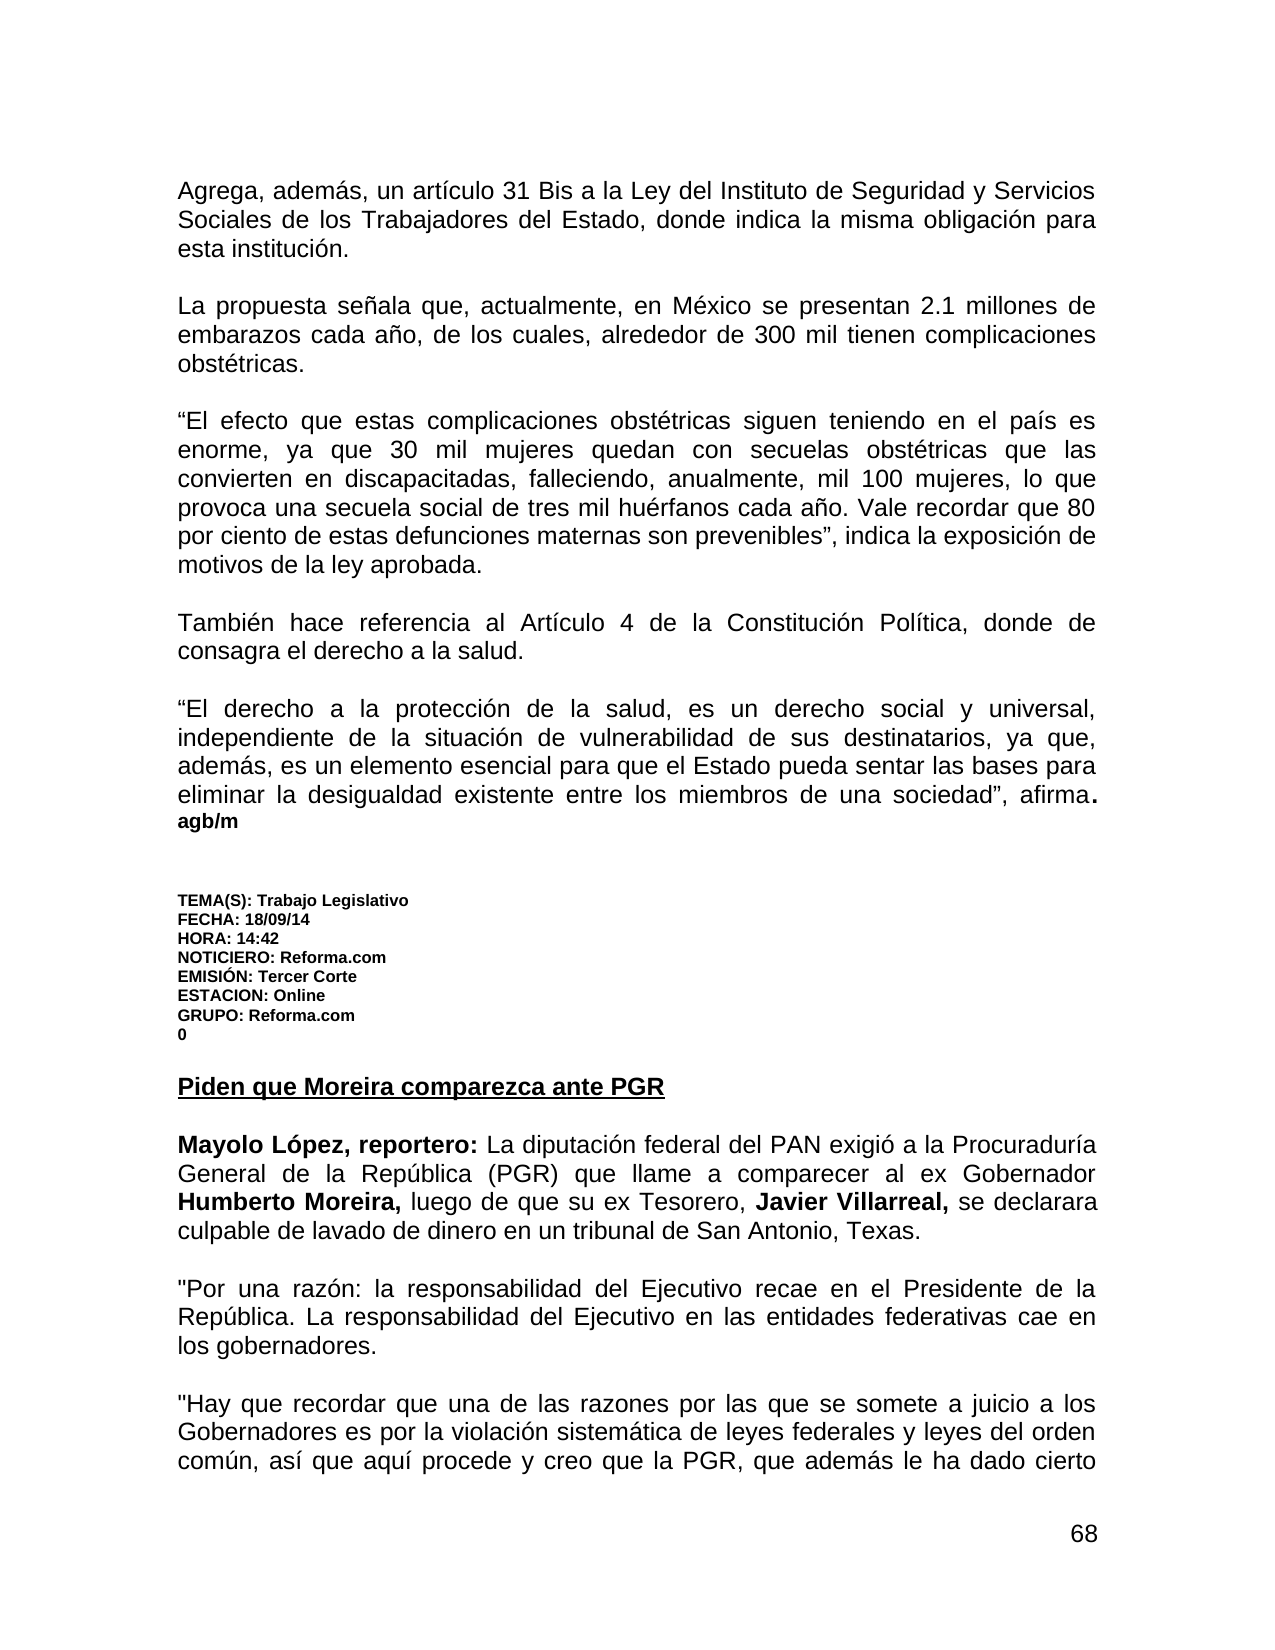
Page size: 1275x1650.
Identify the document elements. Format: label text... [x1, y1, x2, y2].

text “El efecto que estas complicaciones obstétricas siguen teniendo en el país es enorme, ya que 30 mil mujeres quedan con secuelas obstétricas que las convierten en discapacitadas, falleciendo, anualmente, mil 100 mujeres, lo que provoca una secuela social de tres mil huérfanos cada año. Vale recordar que 80 por ciento de estas defunciones maternas son prevenibles”, indica la exposición de motivos de la ley aprobada. [177, 406, 1098, 579]
text También hace referencia al Artículo 4 de la Constitución Política, donde de consagra el derecho a la salud. [177, 608, 1098, 665]
text Piden que Moreira comparezca ante PGR [177, 1072, 1098, 1101]
text TEMA(S): Trabajo Legislativo [177, 890, 1098, 909]
text ESTACION: Online [177, 986, 1098, 1005]
text GRUPO: Reforma.com [177, 1005, 1098, 1024]
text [177, 1389, 1098, 1475]
text FECHA: 18/09/14 [177, 909, 1098, 929]
text La propuesta señala que, actualmente, en México se presentan 2.1 millones de embarazos cada año, de los cuales, alrededor de 300 mil tienen complicaciones obstétricas. [177, 291, 1098, 378]
text Agrega, además, un artículo 31 Bis a la Ley del Instituto de Seguridad y Servicios Sociales de los Trabajadores del Estado, donde indica la misma obligación para esta institución. [177, 176, 1098, 263]
text EMISIÓN: Tercer Corte [177, 967, 1098, 986]
text “El derecho a la protección de la salud, es un derecho social y universal, independiente de la situación de vulnerabilidad de sus destinatarios, ya que, además, es un elemento esencial para que el Estado pueda sentar las bases para eliminar la desigualdad existente entre los miembros de una sociedad”, afirma. agb/m [177, 694, 1098, 833]
text HORA: 14:42 [177, 929, 1098, 948]
text NOTICIERO: Reforma.com [177, 948, 1098, 967]
text "Por una razón: la responsabilidad del Ejecutivo recae en el Presidente de la República. La responsabilidad del Ejecutivo en las entidades federativas cae en los gobernadores. [177, 1274, 1098, 1360]
text 0 [177, 1024, 1098, 1044]
text Mayolo López, reportero: La diputación federal del PAN exigió a la Procuraduría General de la República (PGR) que llame a comparecer al ex Gobernador Humberto Moreira, luego de que su ex Tesorero, Javier Villarreal, se declarara culpable de lavado de dinero en un tribunal de San Antonio, Texas. [177, 1130, 1098, 1245]
